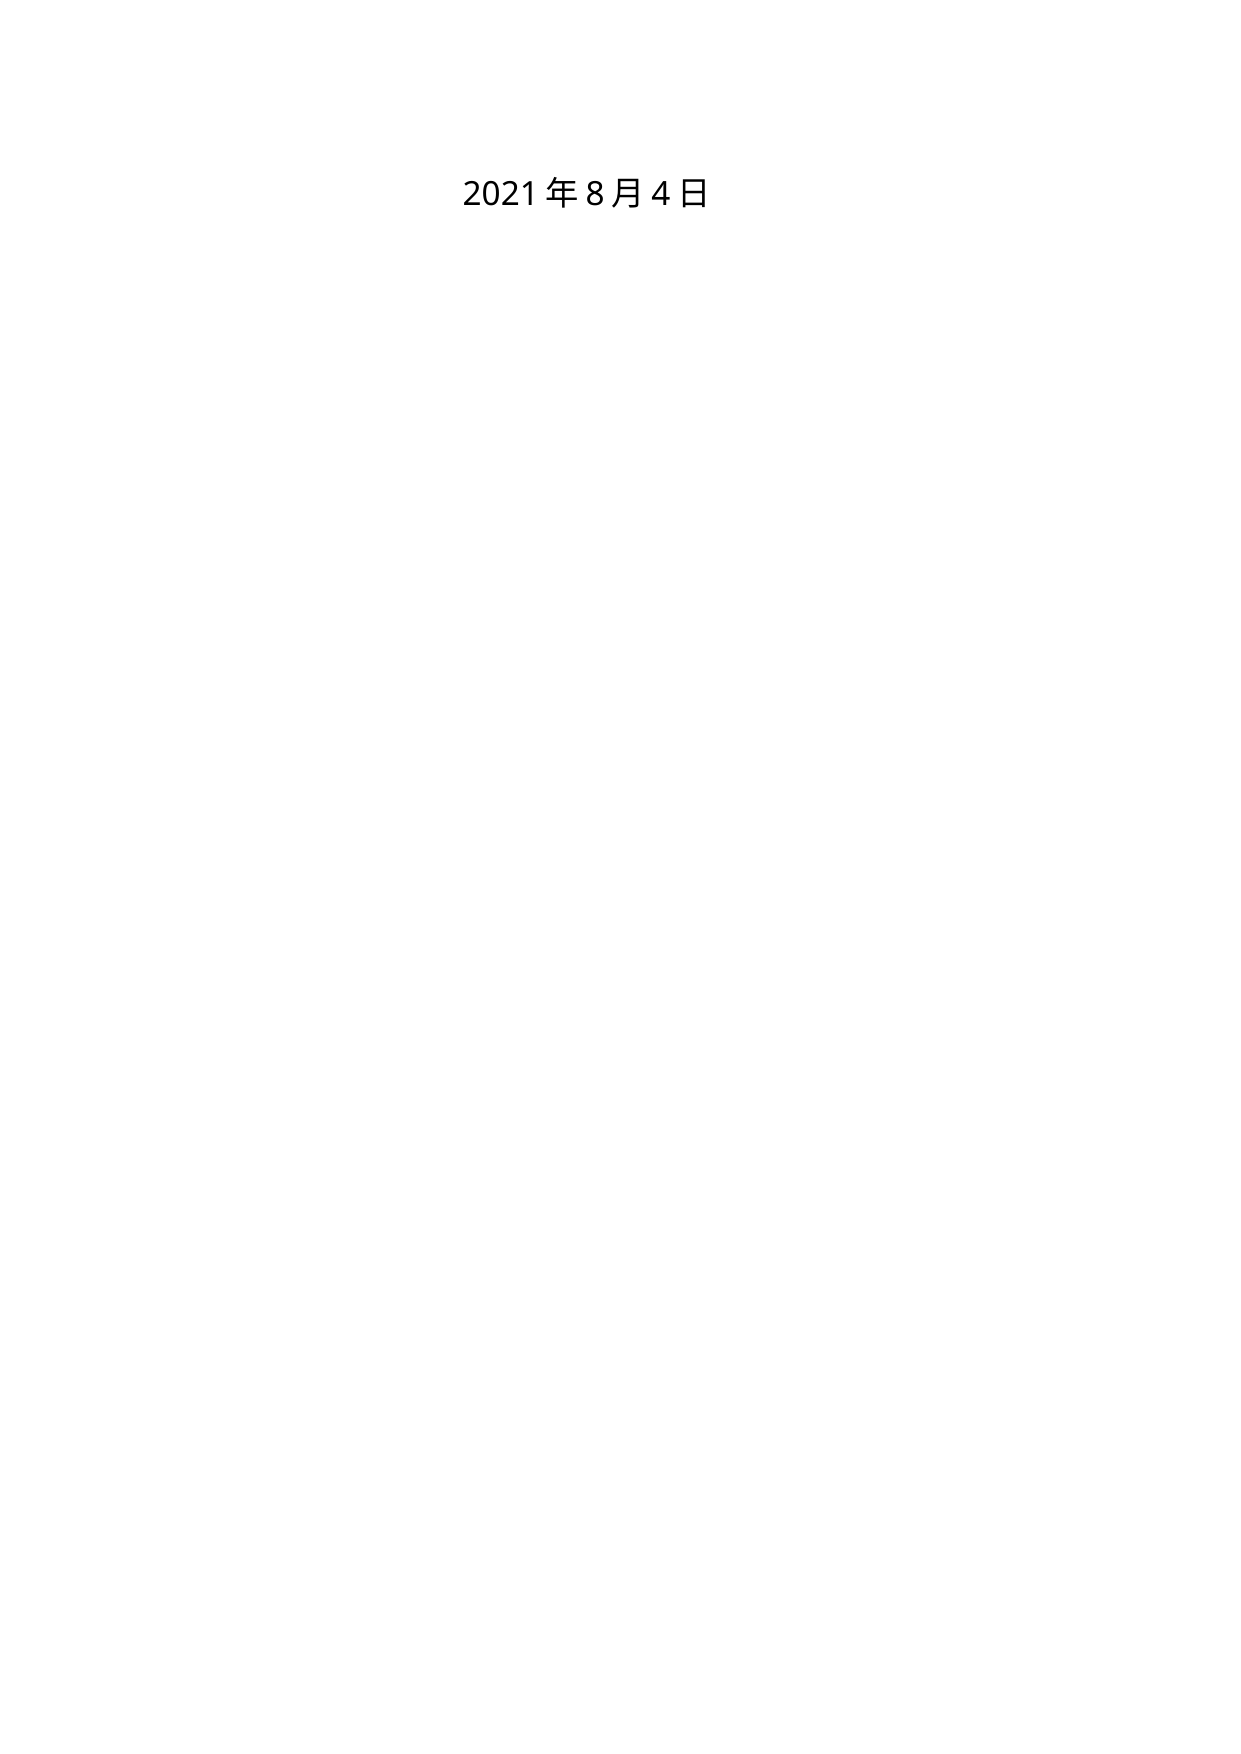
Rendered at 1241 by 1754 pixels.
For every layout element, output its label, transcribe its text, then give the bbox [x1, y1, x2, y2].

text 2021年8月4日 [187, 162, 1053, 216]
